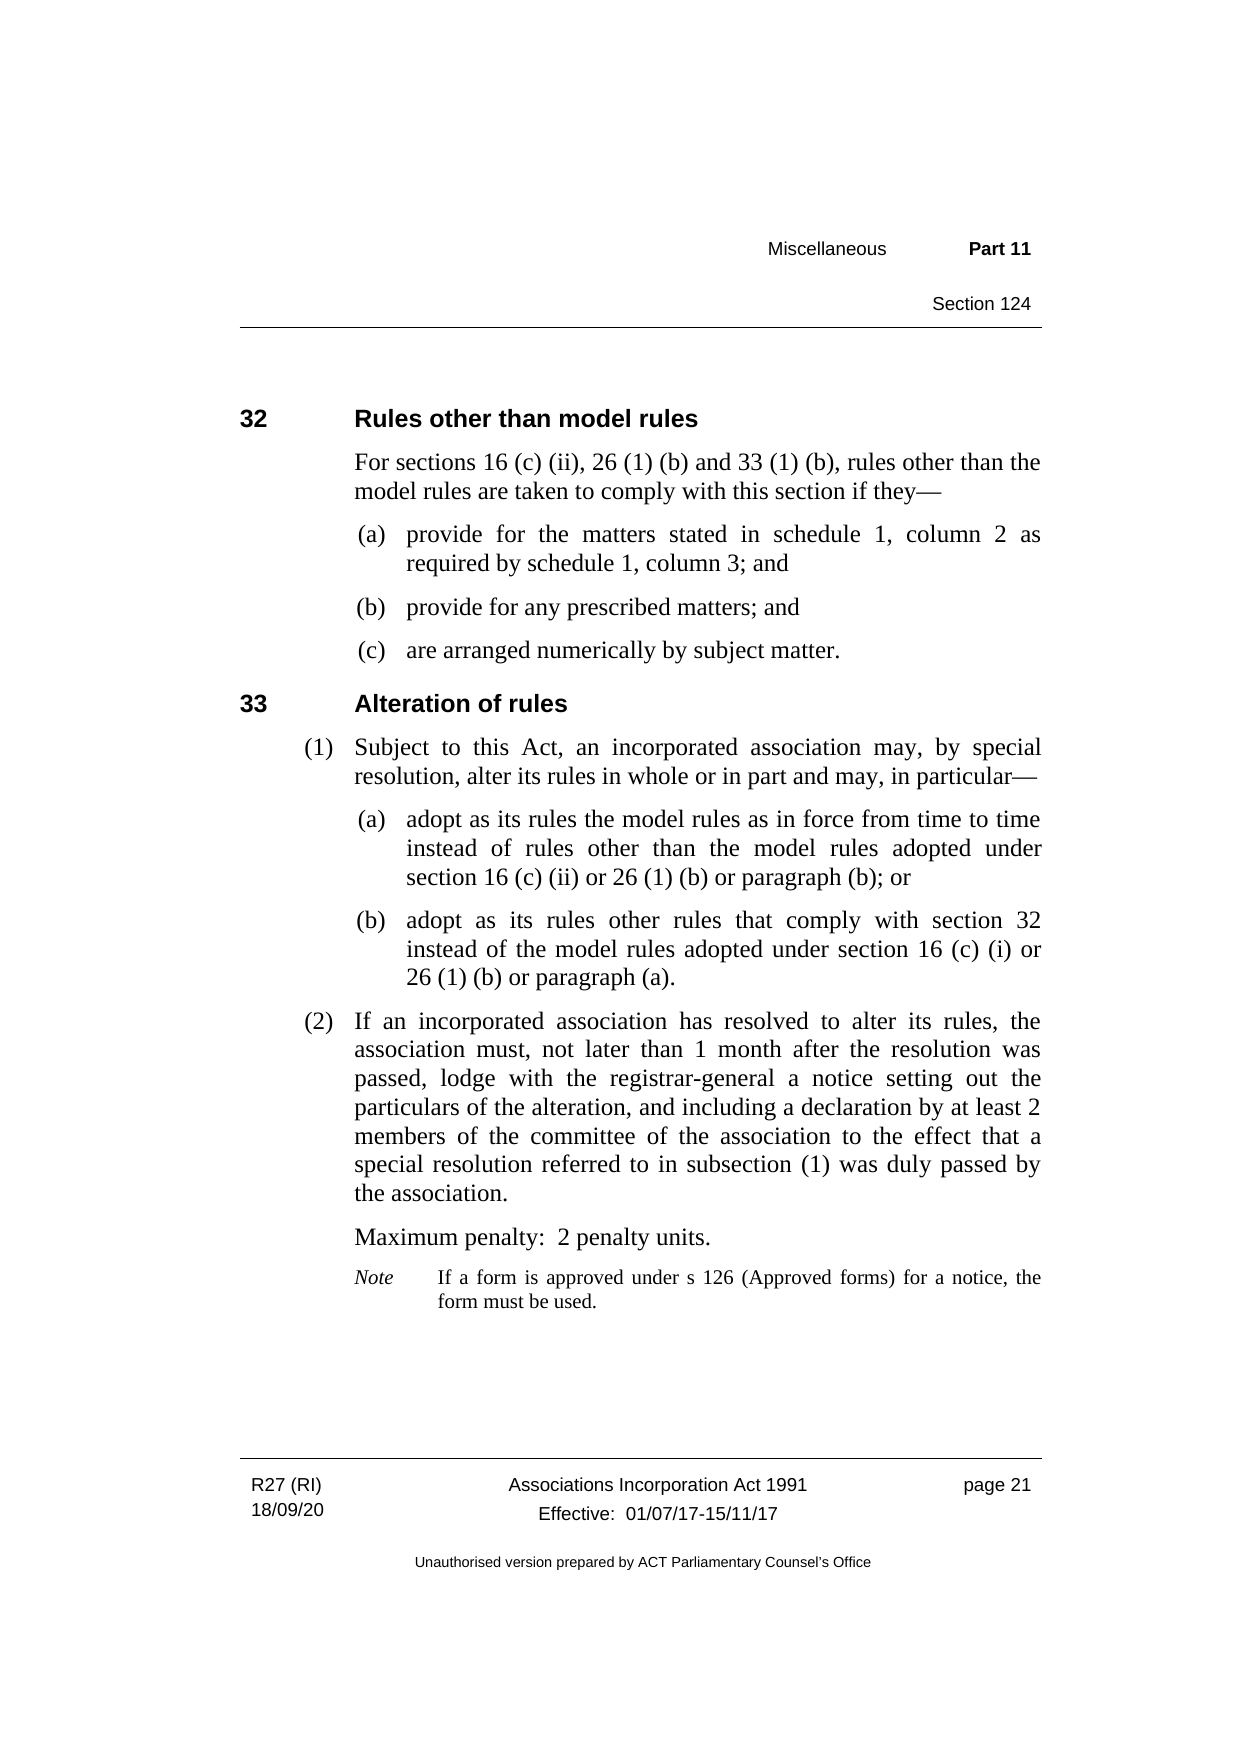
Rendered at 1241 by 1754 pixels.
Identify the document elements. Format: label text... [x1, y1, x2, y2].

text 33 Alteration of rules [239, 689, 1042, 717]
text Note If a form is approved under s 126 (Approved forms) for a notice, the form must be used. [354, 1265, 1042, 1313]
text (1) Subject to this Act, an incorporated association may, by special resolution, alter its rules in whole or in part and may, in particular— [239, 732, 1042, 789]
text (a) provide for the matters stated in schedule 1, column 2 as required by schedule 1, column 3; and [239, 519, 1042, 577]
text (2) If an incorporated association has resolved to alter its rules, the association must, not later than 1 month after the resolution was passed, lodge with the registrar-general a notice setting out the particulars of the alteration, and including a declaration by at least 2 members of the committee of the association to the effect that a special resolution referred to in subsection (1) was duly passed by the association. [239, 1006, 1042, 1207]
text (b) provide for any prescribed matters; and [239, 592, 1042, 620]
text (a) adopt as its rules the model rules as in force from time to time instead of rules other than the model rules adopted under section 16 (c) (ii) or 26 (1) (b) or paragraph (b); or [239, 804, 1042, 890]
text For sections 16 (c) (ii), 26 (1) (b) and 33 (1) (b), rules other than the model rules are taken to comply with this section if they— [354, 447, 1042, 505]
text (b) adopt as its rules other rules that comply with section 32 instead of the model rules adopted under section 16 (c) (i) or 26 (1) (b) or paragraph (a). [239, 905, 1042, 991]
text (c) are arranged numerically by subject matter. [239, 635, 1042, 664]
text Maximum penalty: 2 penalty units. [354, 1222, 1042, 1250]
text 32 Rules other than model rules [239, 404, 1042, 433]
